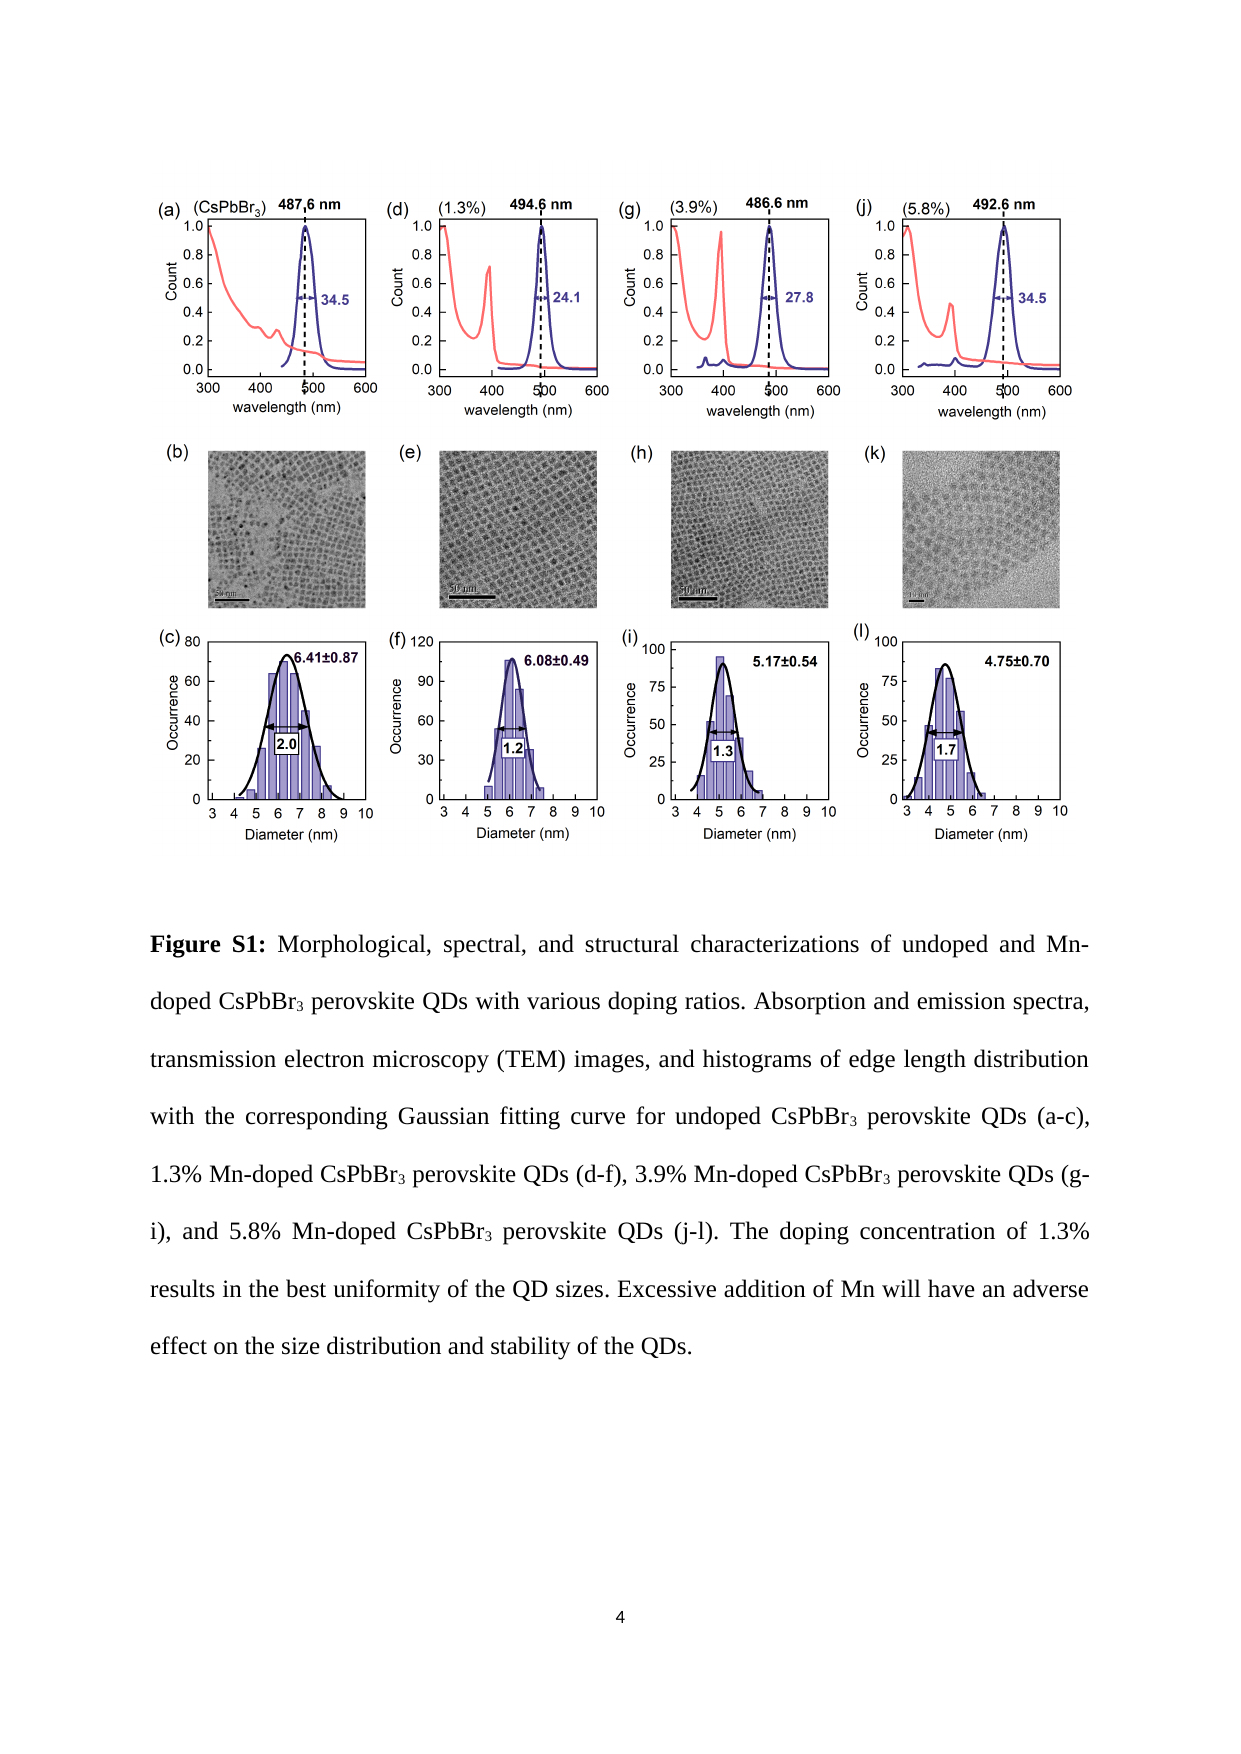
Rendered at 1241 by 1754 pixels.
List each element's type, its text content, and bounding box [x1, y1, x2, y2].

picture [150, 162, 1075, 856]
text Figure S1: Morphological, spectral, and structural characterizations of undoped and Mn-doped CsPbBr3 perovskite QDs with various doping ratios. Absorption and emission spectra, transmission electron microscopy (TEM) images, and histograms of edge length distribution with the corresponding Gaussian fitting curve for undoped CsPbBr3 perovskite QDs (a-c), 1.3% Mn-doped CsPbBr3 perovskite QDs (d-f), 3.9% Mn-doped CsPbBr3 perovskite QDs (g-i), and 5.8% Mn-doped CsPbBr3 perovskite QDs (j-l). The doping concentration of 1.3% results in the best uniformity of the QD sizes. Excessive addition of Mn will have an adverse effect on the size distribution and stability of the QDs. [150, 929, 1090, 1360]
